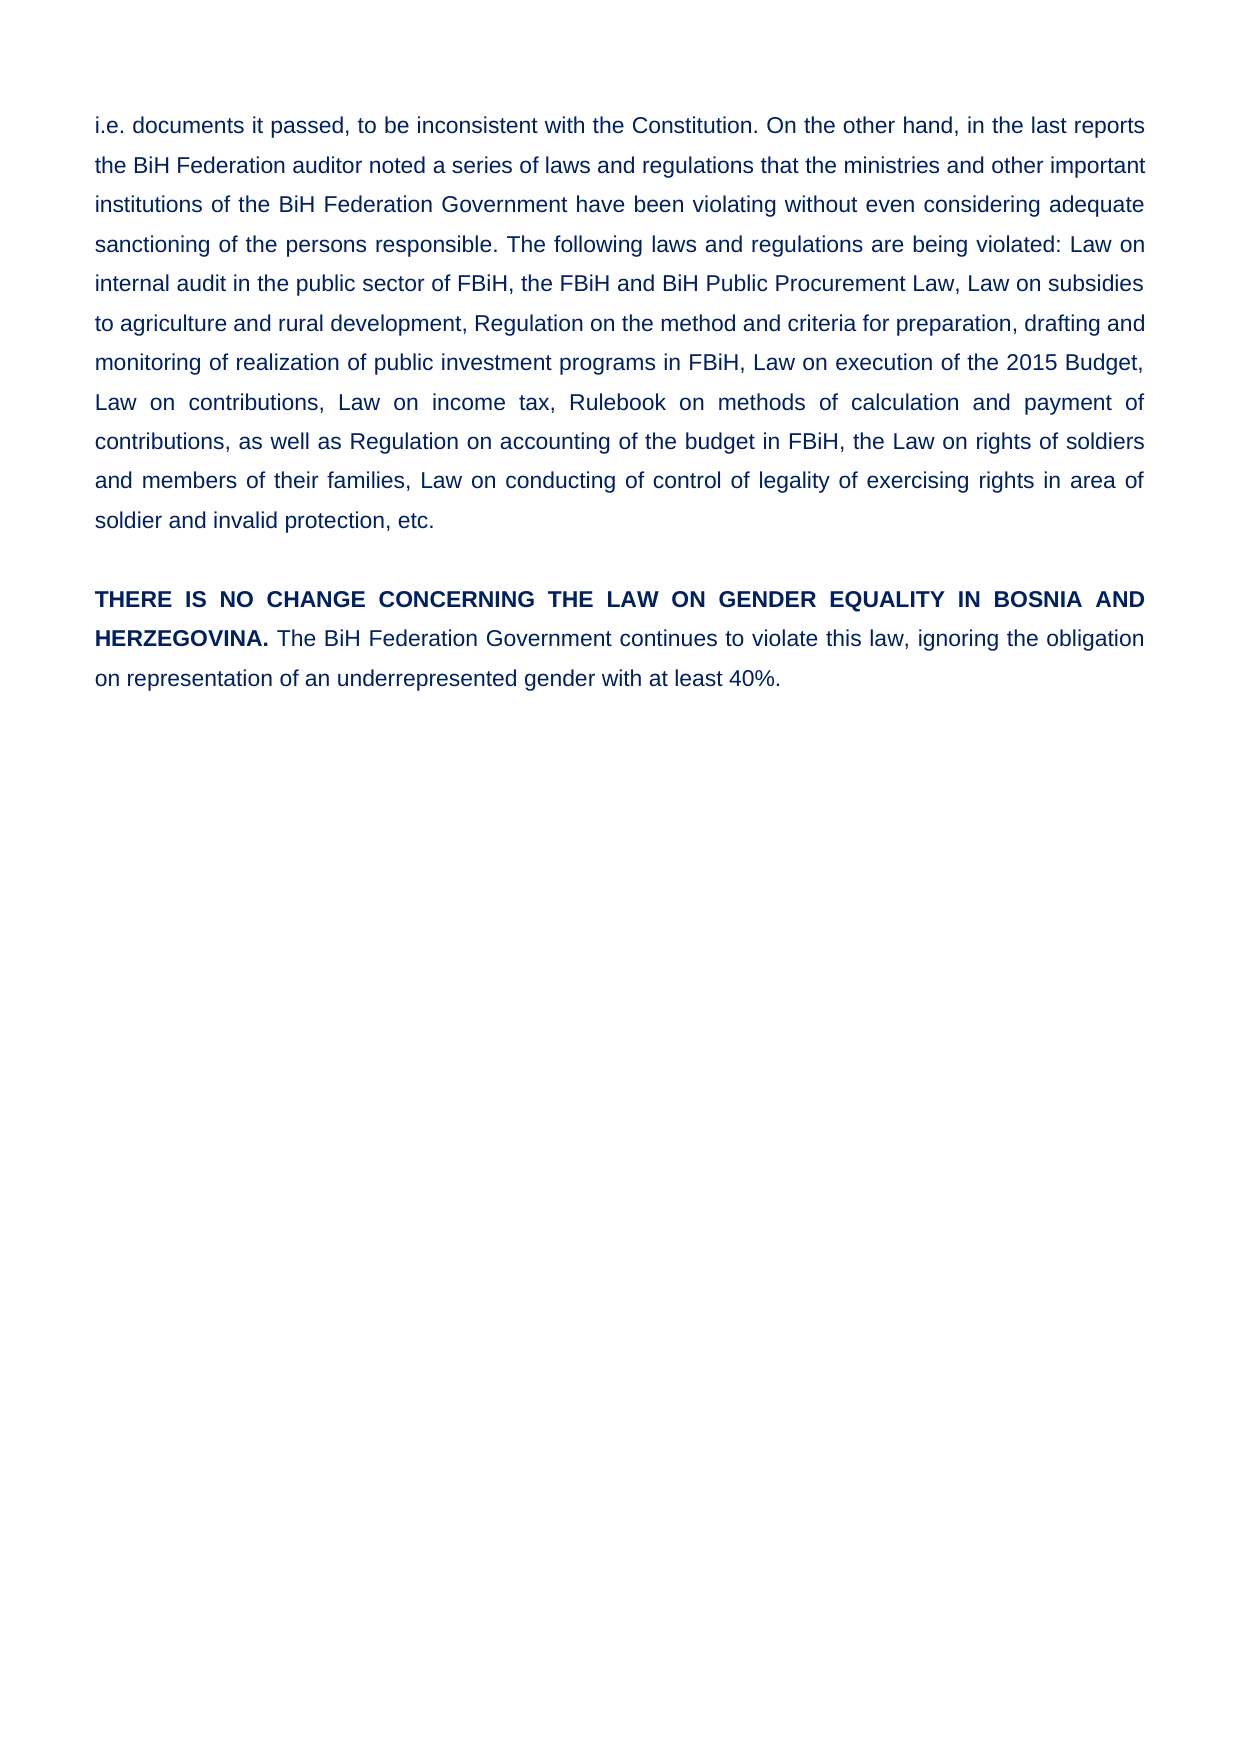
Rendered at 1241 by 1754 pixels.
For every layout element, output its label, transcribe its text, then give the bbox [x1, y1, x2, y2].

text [94, 112, 1146, 533]
text THERE IS NO CHANGE CONCERNING THE LAW ON GENDER EQUALITY IN BOSNIA AND HERZEGOVINA. The BiH Federation Government continues to violate this law, ignoring the obligation on representation of an underrepresented gender with at least 40%. [94, 586, 1146, 691]
